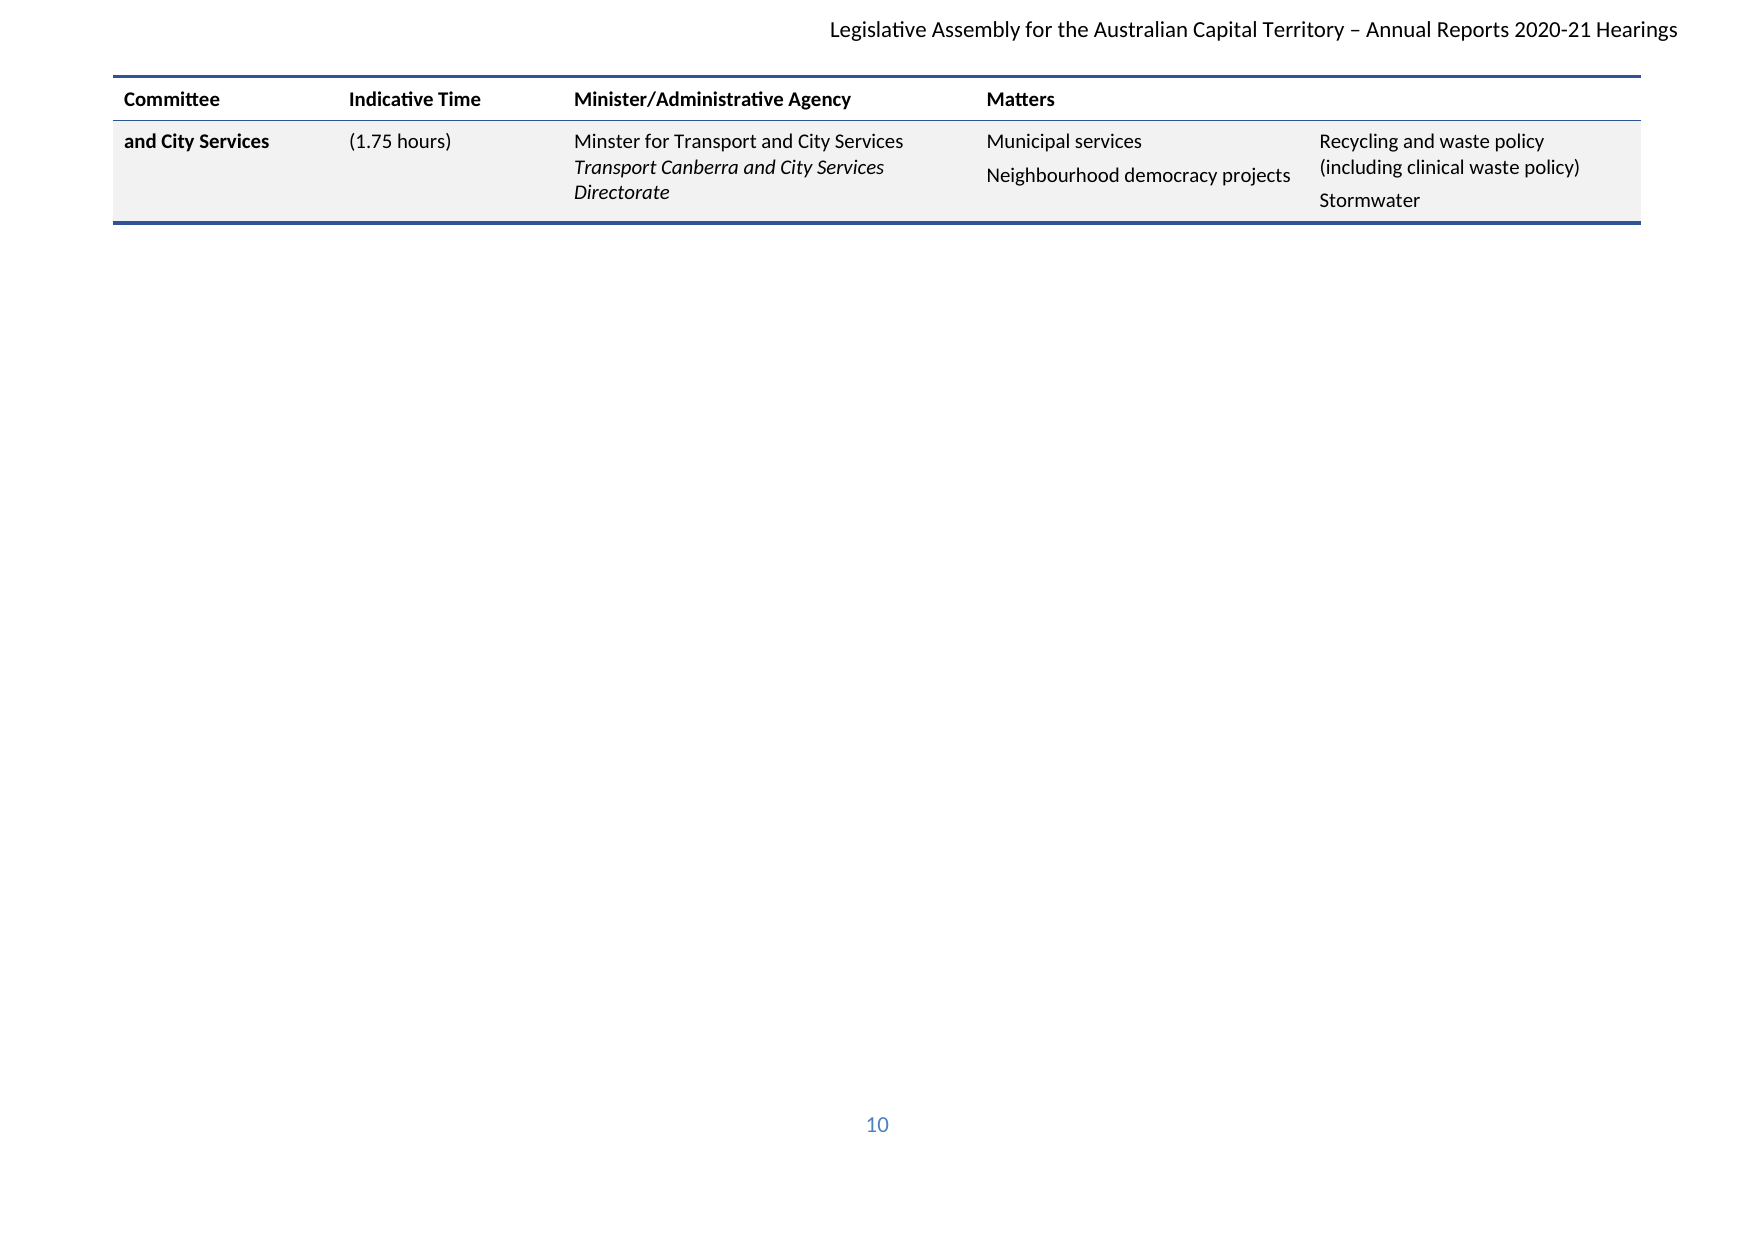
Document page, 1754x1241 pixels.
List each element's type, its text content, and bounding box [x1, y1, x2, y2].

table_header Matters [975, 78, 1641, 120]
table_header Minister/Administrative Agency [563, 78, 975, 120]
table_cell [1308, 121, 1641, 221]
table_cell Planning, Transport and City Services [113, 121, 338, 221]
table_header Committee [113, 78, 338, 120]
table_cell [975, 121, 1308, 221]
table_cell 4.15pm – 6pm (1.75 hours) [338, 121, 563, 221]
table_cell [563, 121, 975, 221]
table_header Indicative Time [338, 78, 563, 120]
